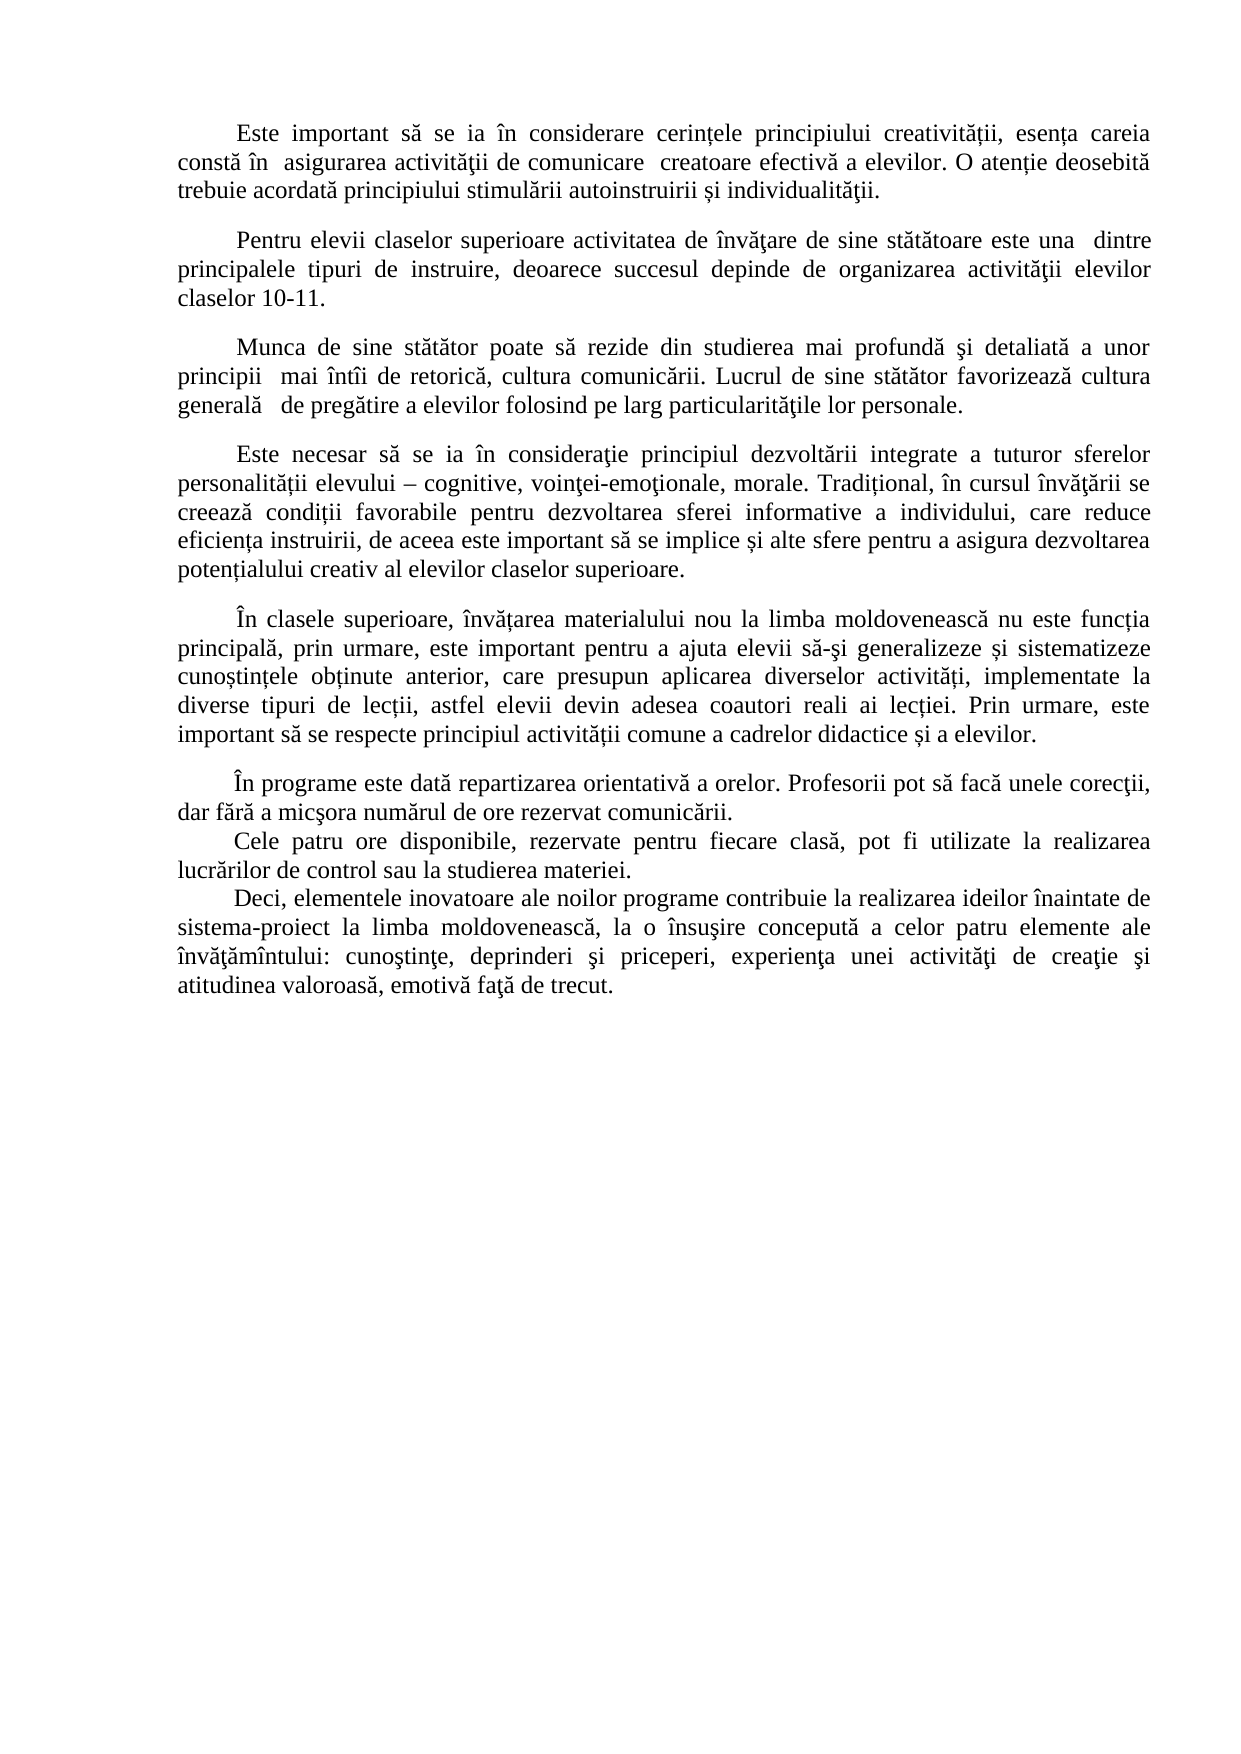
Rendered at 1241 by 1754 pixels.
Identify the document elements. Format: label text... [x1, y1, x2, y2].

text Deci, elementele inovatoare ale noilor programe contribuie la realizarea ideilor înaintate de sistema-proiect la limba moldovenească, la o însuşire concepută a celor patru elemente ale învăţămîntului: cunoştinţe, deprinderi şi priceperi, experienţa unei activităţi de creaţie şi atitudinea valoroasă, emotivă faţă de trecut. [177, 883, 1152, 998]
text Este necesar să se ia în consideraţie principiul dezvoltării integrate a tuturor sferelor personalității elevului – cognitive, voinţei-emoţionale, morale. Tradițional, în cursul învăţării se creează condiții favorabile pentru dezvoltarea sferei informative a individului, care reduce eficiența instruirii, de aceea este important să se implice și alte sfere pentru a asigura dezvoltarea potențialului creativ al elevilor claselor superioare. [177, 439, 1152, 583]
text Cele patru ore disponibile, rezervate pentru fiecare clasă, pot fi utilizate la realizarea lucrărilor de control sau la studierea materiei. [177, 826, 1152, 883]
text Pentru elevii claselor superioare activitatea de învăţare de sine stătătoare este una dintre principalele tipuri de instruire, deoarece succesul depinde de organizarea activităţii elevilor claselor 10-11. [177, 225, 1152, 311]
text Este important să se ia în considerare cerințele principiului creativității, esența careia constă în asigurarea activităţii de comunicare creatoare efectivă a elevilor. O atenție deosebită trebuie acordată principiului stimulării autoinstruirii și individualităţii. [177, 118, 1152, 204]
text Munca de sine stătător poate să rezide din studierea mai profundă şi detaliată a unor principii mai întîi de retorică, cultura comunicării. Lucrul de sine stătător favorizează cultura generală de pregătire a elevilor folosind pe larg particularităţile lor personale. [177, 332, 1152, 418]
text În clasele superioare, învățarea materialului nou la limba moldovenească nu este funcția principală, prin urmare, este important pentru a ajuta elevii să-şi generalizeze și sistematizeze cunoștințele obținute anterior, care presupun aplicarea diverselor activități, implementate la diverse tipuri de lecții, astfel elevii devin adesea coautori reali ai lecției. Prin urmare, este important să se respecte principiul activității comune a cadrelor didactice și a elevilor. [177, 604, 1152, 748]
text În programe este dată repartizarea orientativă a orelor. Profesorii pot să facă unele corecţii, dar fără a micşora numărul de ore rezervat comunicării. [177, 768, 1152, 826]
